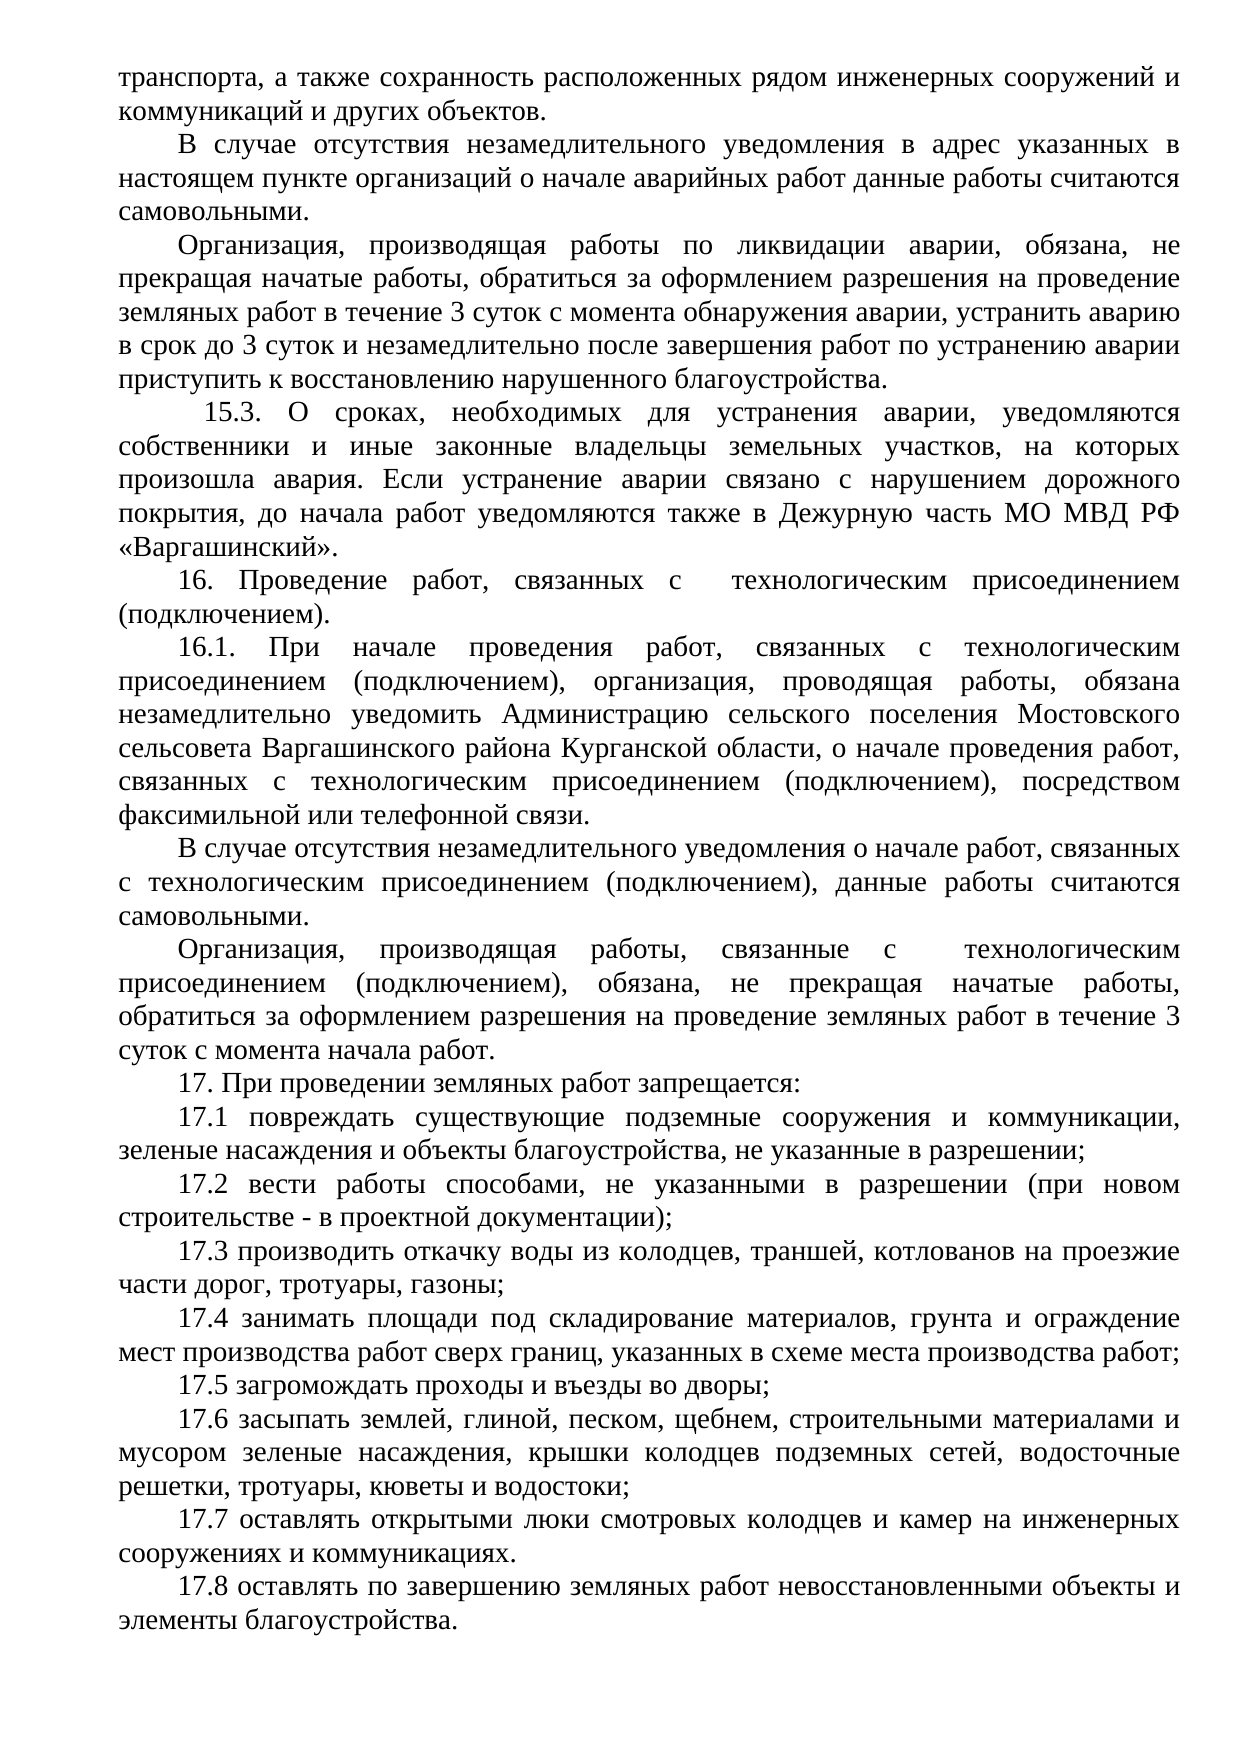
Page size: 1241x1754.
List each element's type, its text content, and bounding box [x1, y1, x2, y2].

text Организация, производящая работы по ликвидации аварии, обязана, не прекращая начатые работы, обратиться за оформлением разрешения на проведение земляных работ в течение 3 суток с момента обнаружения аварии, устранить аварию в срок до 3 суток и незамедлительно после завершения работ по устранению аварии приступить к восстановлению нарушенного благоустройства. [118, 227, 1181, 394]
text 17.8 оставлять по завершению земляных работ невосстановленными объекты и элементы благоустройства. [118, 1568, 1181, 1636]
text 17.3 производить откачку воды из колодцев, траншей, котлованов на проезжие части дорог, тротуары, газоны; [118, 1233, 1181, 1300]
text В случае отсутствия незамедлительного уведомления о начале работ, связанных с технологическим присоединением (подключением), данные работы считаются самовольными. [118, 831, 1181, 931]
text 17.5 загромождать проходы и въезды во дворы; [118, 1367, 1181, 1401]
text В случае отсутствия незамедлительного уведомления в адрес указанных в настоящем пункте организаций о начале аварийных работ данные работы считаются самовольными. [118, 126, 1181, 227]
text 17.4 занимать площади под складирование материалов, грунта и ограждение мест производства работ сверх границ, указанных в схеме места производства работ; [118, 1300, 1181, 1367]
text 17.6 засыпать землей, глиной, песком, щебнем, строительными материалами и мусором зеленые насаждения, крышки колодцев подземных сетей, водосточные решетки, тротуары, кюветы и водостоки; [118, 1401, 1181, 1501]
text 17.1 повреждать существующие подземные сооружения и коммуникации, зеленые насаждения и объекты благоустройства, не указанные в разрешении; [118, 1099, 1181, 1166]
text 15.3. О сроках, необходимых для устранения аварии, уведомляются собственники и иные законные владельцы земельных участков, на которых произошла авария. Если устранение аварии связано с нарушением дорожного покрытия, до начала работ уведомляются также в Дежурную часть МО МВД РФ «Варгашинский». [118, 394, 1181, 562]
text 16. Проведение работ, связанных с технологическим присоединением (подключением). [118, 562, 1181, 629]
text Организация, производящая работы, связанные с технологическим присоединением (подключением), обязана, не прекращая начатые работы, обратиться за оформлением разрешения на проведение земляных работ в течение 3 суток с момента начала работ. [118, 931, 1181, 1065]
text 17. При проведении земляных работ запрещается: [118, 1065, 1181, 1099]
text 17.2 вести работы способами, не указанными в разрешении (при новом строительстве - в проектной документации); [118, 1166, 1181, 1233]
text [118, 59, 1181, 126]
text 16.1. При начале проведения работ, связанных с технологическим присоединением (подключением), организация, проводящая работы, обязана незамедлительно уведомить Администрацию сельского поселения Мостовского сельсовета Варгашинского района Курганской области, о начале проведения работ, связанных с технологическим присоединением (подключением), посредством факсимильной или телефонной связи. [118, 629, 1181, 831]
text 17.7 оставлять открытыми люки смотровых колодцев и камер на инженерных сооружениях и коммуникациях. [118, 1501, 1181, 1568]
